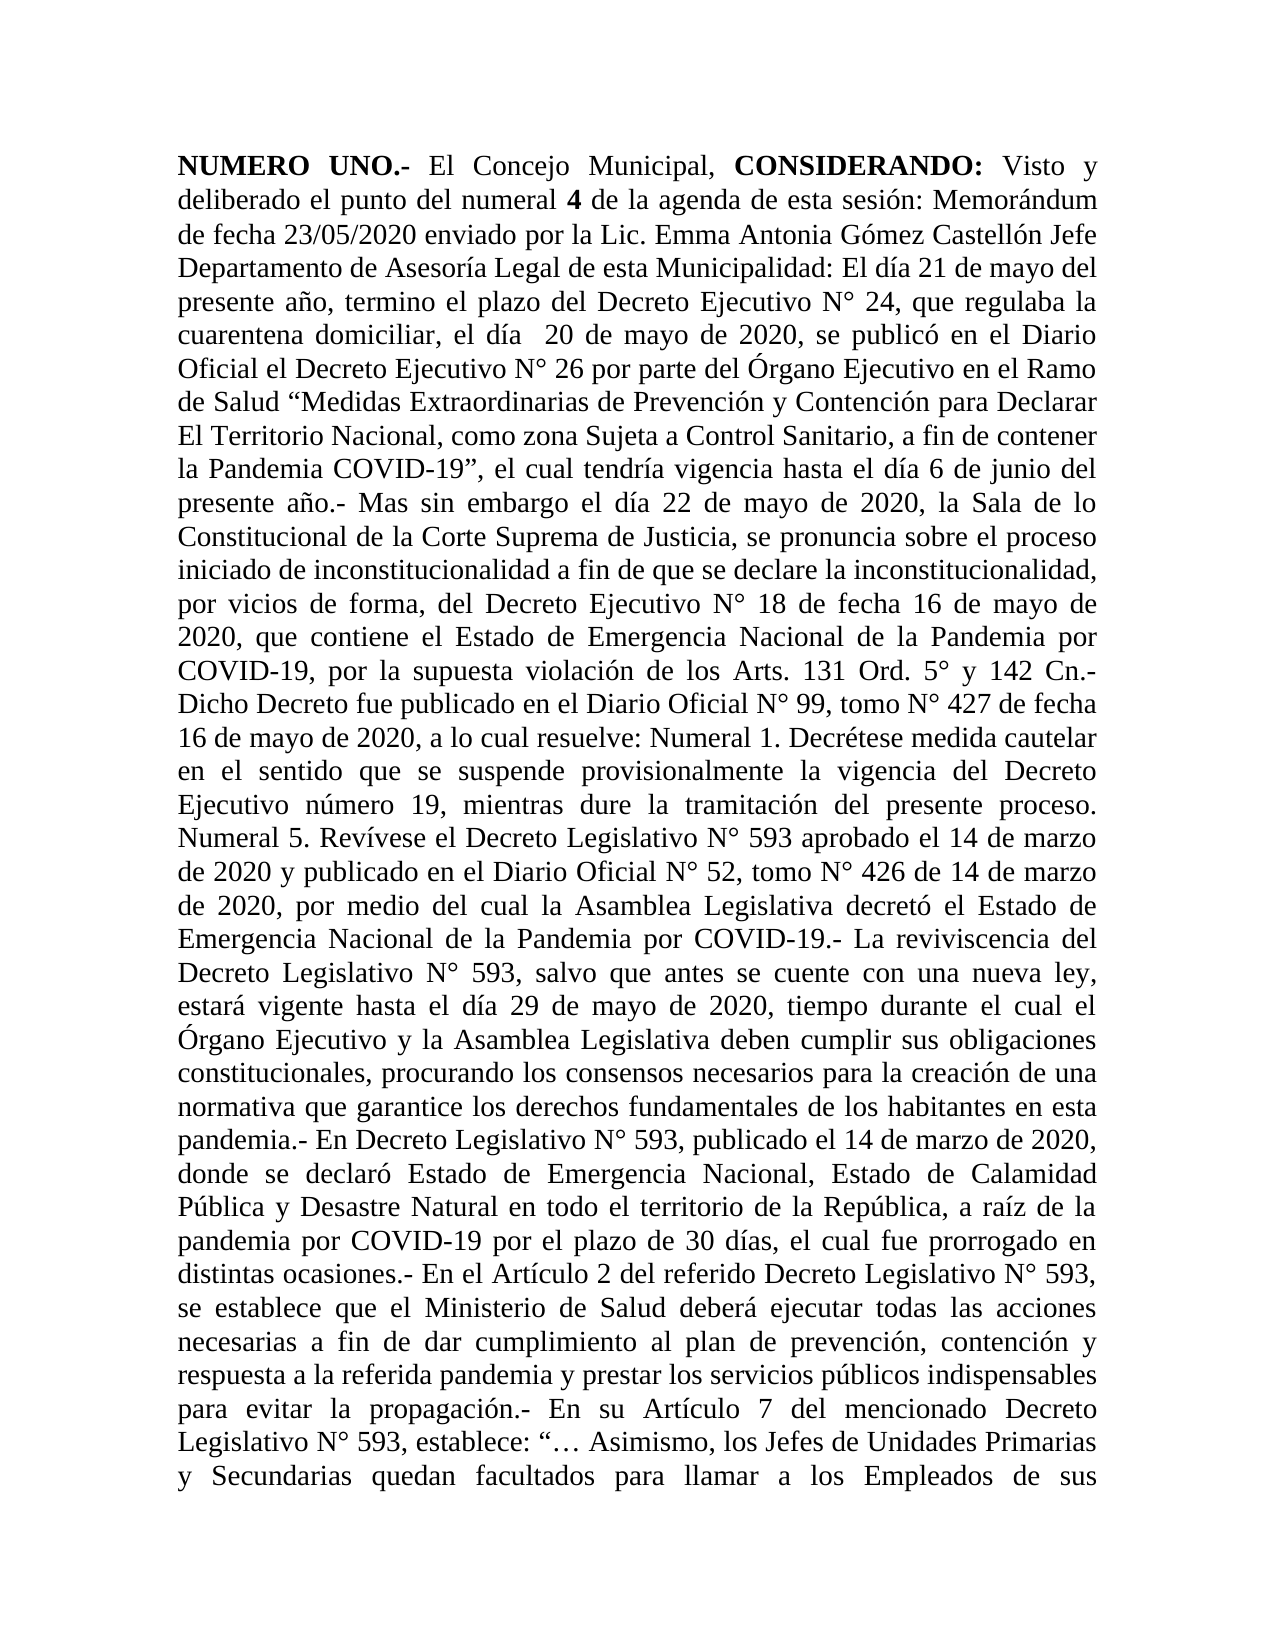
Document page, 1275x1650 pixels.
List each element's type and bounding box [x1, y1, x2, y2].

text [177, 148, 1098, 1491]
